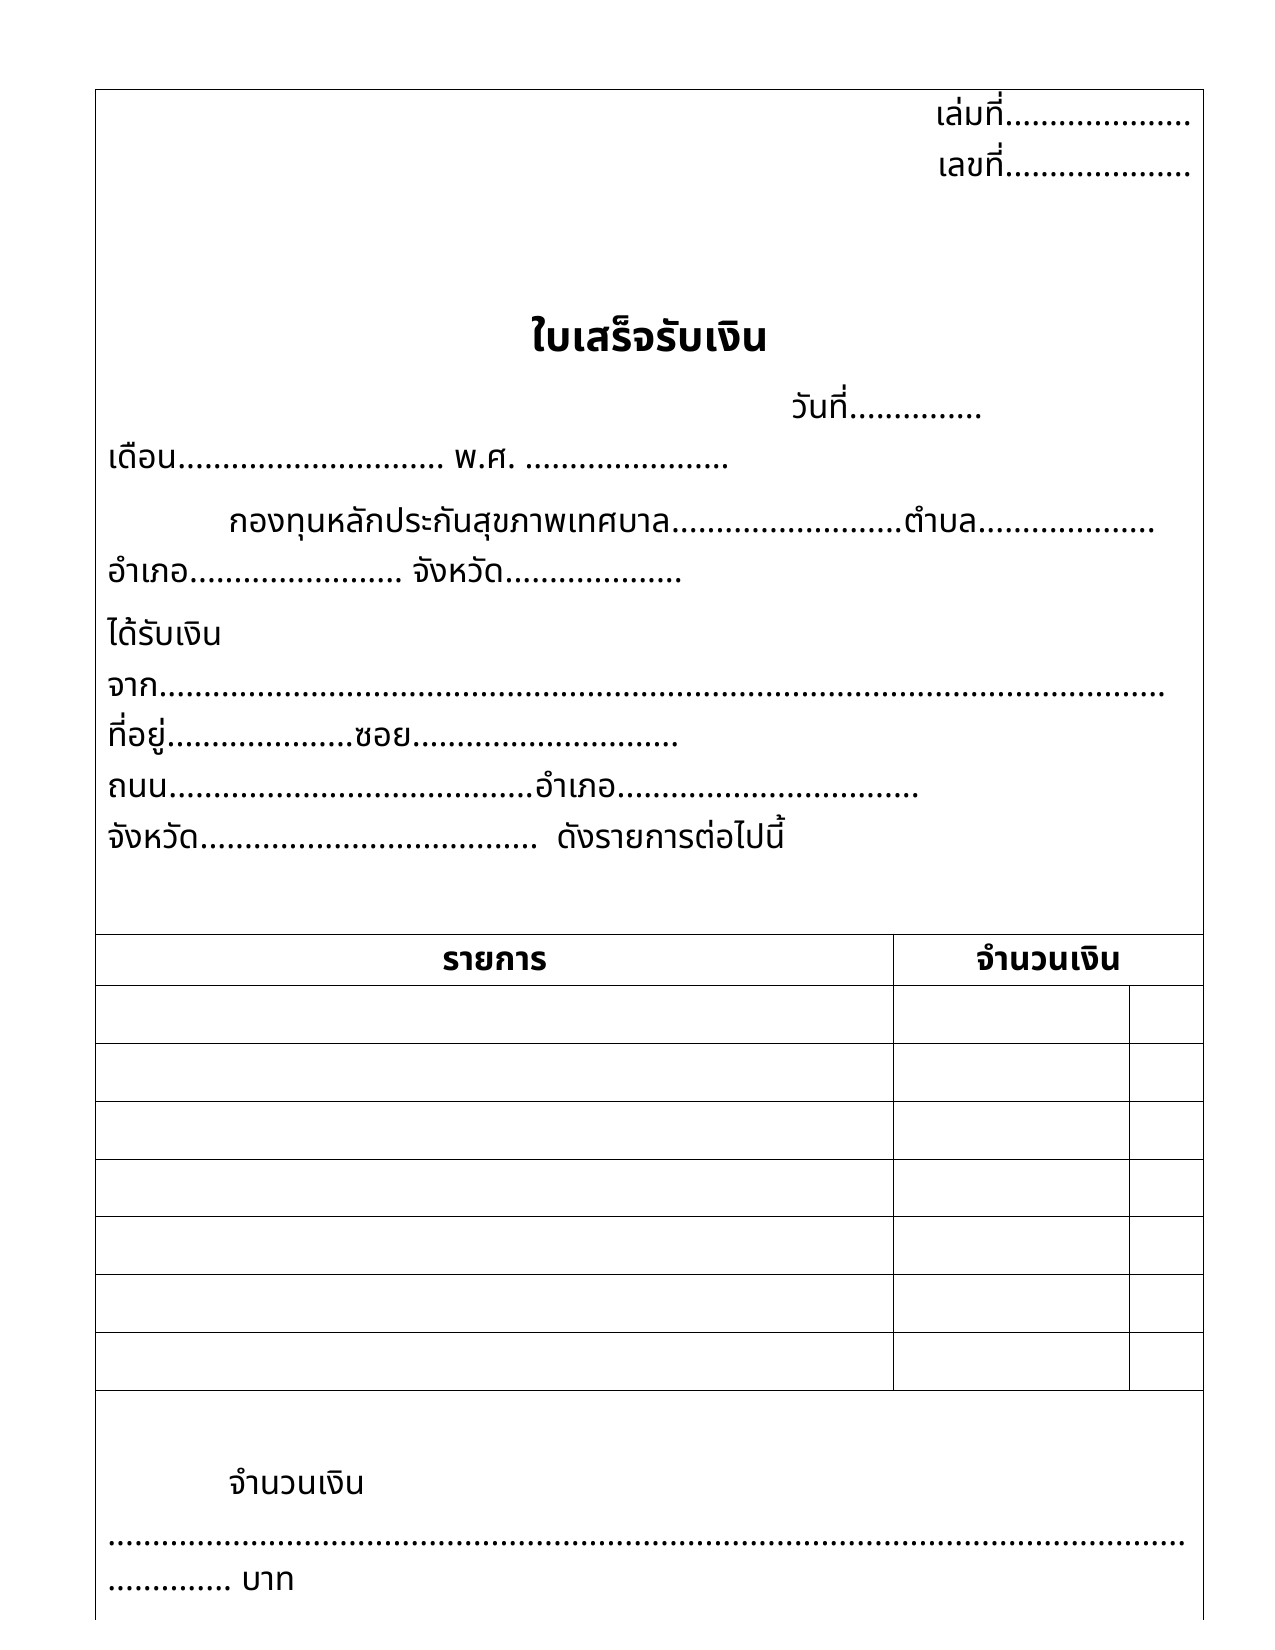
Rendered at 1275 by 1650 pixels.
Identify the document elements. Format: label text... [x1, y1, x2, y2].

table_cell [894, 1102, 1129, 1158]
table_cell [894, 1044, 1129, 1101]
table_cell [1130, 1044, 1203, 1101]
table_cell [96, 1333, 893, 1390]
table_cell [1130, 1275, 1203, 1332]
table_cell [894, 986, 1129, 1043]
table_cell [1130, 1217, 1203, 1274]
table_cell [96, 1160, 893, 1216]
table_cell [96, 1391, 1203, 1620]
table_cell [1130, 1333, 1203, 1390]
table_cell [894, 1217, 1129, 1274]
table_cell จำนวนเงิน [894, 935, 1203, 985]
table_cell [894, 1275, 1129, 1332]
table_cell [96, 1044, 893, 1101]
table_cell [96, 1275, 893, 1332]
table_cell [894, 1333, 1129, 1390]
table_cell [1130, 1102, 1203, 1158]
table_cell [96, 1217, 893, 1274]
table_header เล่มที่..................... เลขที่..................... ใบเสร็จรับเงิน วันที่............... เดือน.............................. พ.ศ. ....................... กองทุนหลักประกันสุขภาพเทศบาล..........................ตำบล.................... อำเภอ........................ จังหวัด.................... ได้รับเงินจาก................................................................................................................. ที่อยู่.....................ซอย.............................. ถนน.........................................อำเภอ.................................. จังหวัด...................................... ดังรายการต่อไปนี้ [96, 90, 1203, 933]
table_cell รายการ [96, 935, 893, 985]
table_cell [1130, 986, 1203, 1043]
table_cell [96, 986, 893, 1043]
table_cell [894, 1160, 1129, 1216]
table_cell [1130, 1160, 1203, 1216]
table_cell [96, 1102, 893, 1158]
